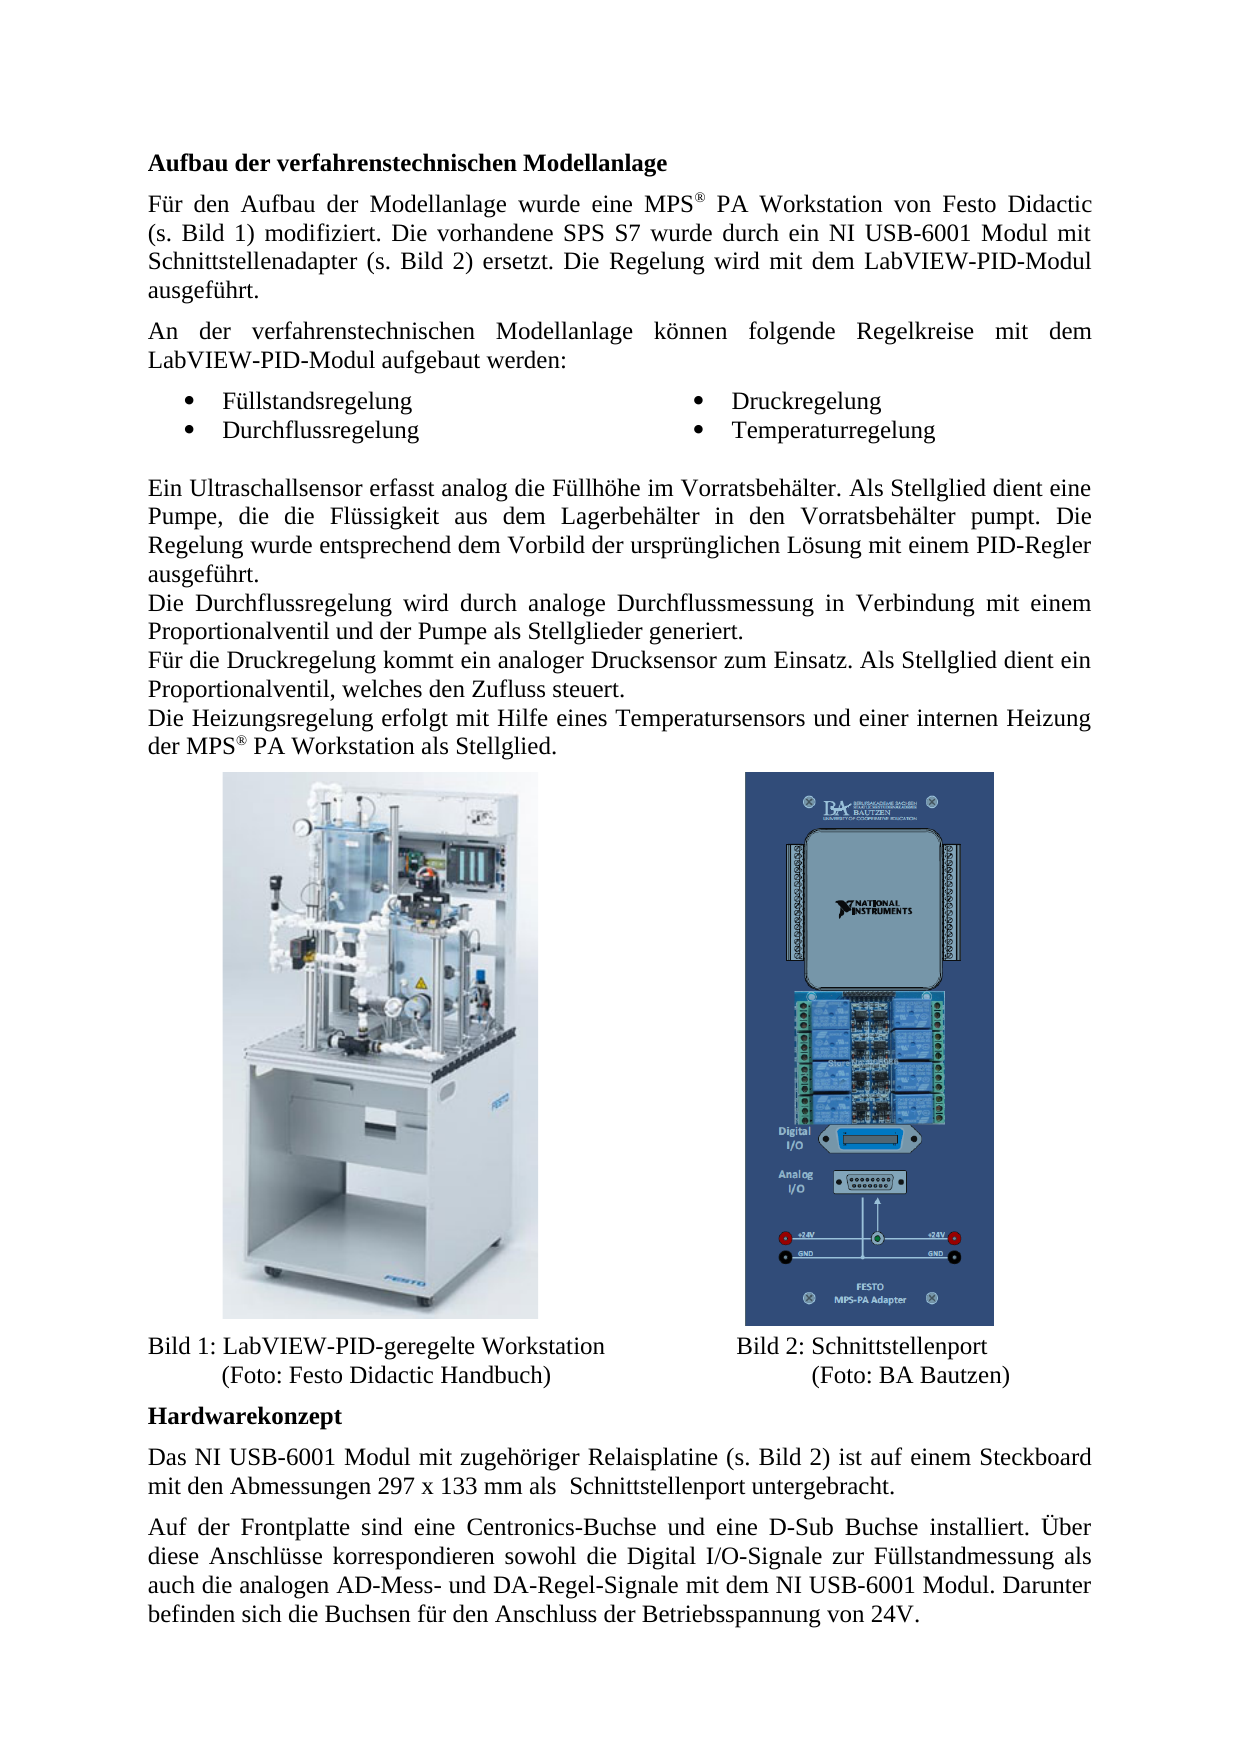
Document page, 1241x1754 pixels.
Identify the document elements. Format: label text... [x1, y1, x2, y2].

text Die Heizungsregelung erfolgt mit Hilfe eines Temperatursensors und einer internen Heizung der MPS® PA Workstation als Stellglied. [148, 703, 1093, 760]
text Für den Aufbau der Modellanlage wurde eine MPS® PA Workstation von Festo Didactic (s. Bild 1) modifiziert. Die vorhandene SPS S7 wurde durch ein NI USB-6001 Modul mit Schnittstellenadapter (s. Bild 2) ersetzt. Die Regelung wird mit dem LabVIEW-PID-Modul ausgeführt. [148, 189, 1093, 304]
list Druckregelung [694, 386, 1093, 415]
picture [745, 772, 994, 1326]
list Füllstandsregelung [185, 386, 583, 415]
list Durchflussregelung [185, 415, 583, 444]
text Ein Ultraschallsensor erfasst analog die Füllhöhe im Vorratsbehälter. Als Stellglied dient eine Pumpe, die die Flüssigkeit aus dem Lagerbehälter in den Vorratsbehälter pumpt. Die Regelung wurde entsprechend dem Vorbild der ursprünglichen Lösung mit einem PID-Regler ausgeführt. [148, 473, 1093, 588]
text Hardwarekonzept [148, 1401, 1093, 1430]
text Für die Druckregelung kommt ein analoger Drucksensor zum Einsatz. Als Stellglied dient ein Proportionalventil, welches den Zufluss steuert. [148, 645, 1093, 703]
text Aufbau der verfahrenstechnischen Modellanlage [148, 148, 1093, 176]
text An der verfahrenstechnischen Modellanlage können folgende Regelkreise mit dem LabVIEW-PID-Modul aufgebaut werden: [148, 316, 1093, 374]
list Temperaturregelung [694, 415, 1093, 444]
text Das NI USB-6001 Modul mit zugehöriger Relaisplatine (s. Bild 2) ist auf einem Steckboard mit den Abmessungen 297 x 133 mm als Schnittstellenport untergebracht. [148, 1442, 1093, 1500]
text Bild 1: LabVIEW-PID-geregelte Workstation Bild 2: Schnittstellenport (Foto: Festo Didactic Handbuch) (Foto: BA Bautzen) [148, 1331, 1093, 1389]
text Die Durchflussregelung wird durch analoge Durchflussmessung in Verbindung mit einem Proportionalventil und der Pumpe als Stellglieder generiert. [148, 588, 1093, 645]
picture [222, 772, 539, 1319]
text Auf der Frontplatte sind eine Centronics-Buchse und eine D-Sub Buchse installiert. Über diese Anschlüsse korrespondieren sowohl die Digital I/O-Signale zur Füllstandmessung als auch die analogen AD-Mess- und DA-Regel-Signale mit dem NI USB-6001 Modul. Darunter befinden sich die Buchsen für den Anschluss der Betriebsspannung von 24V. [148, 1512, 1093, 1627]
